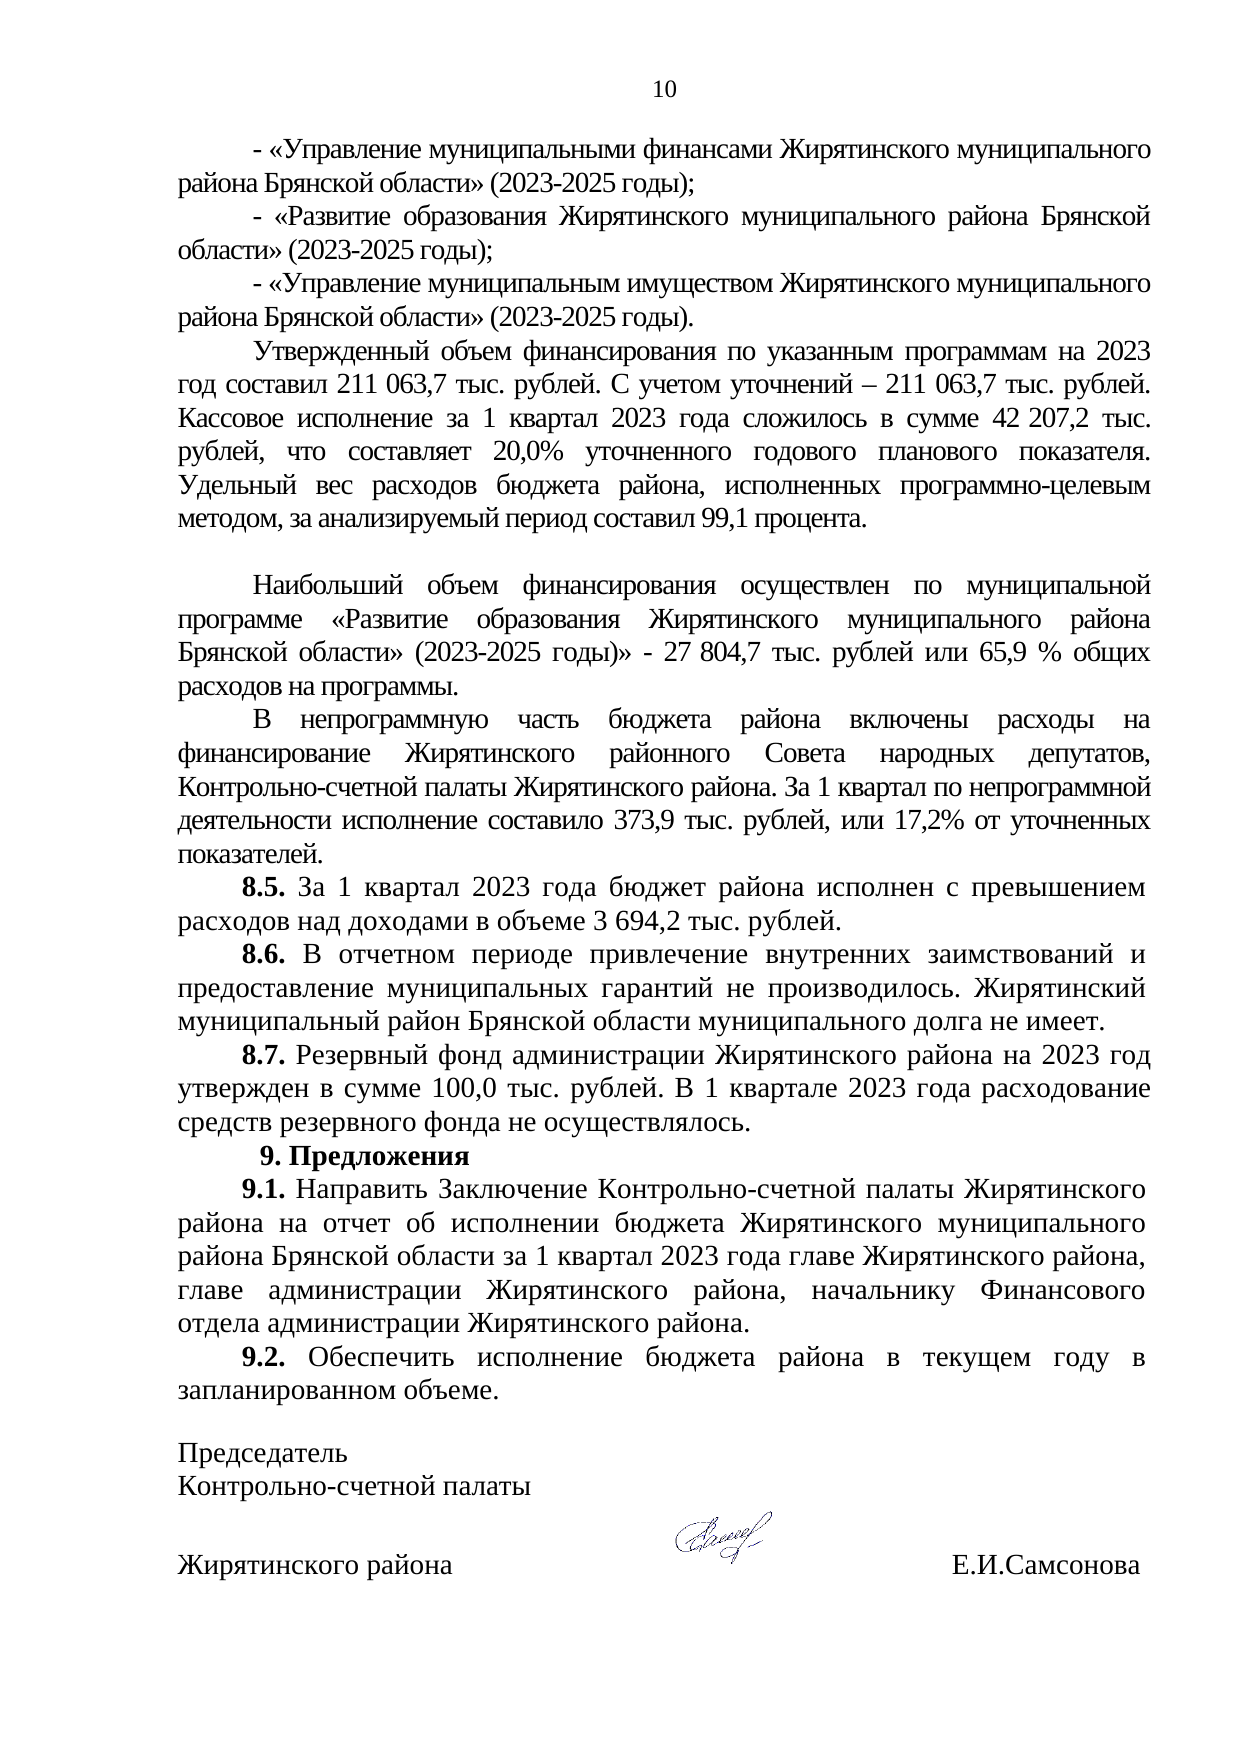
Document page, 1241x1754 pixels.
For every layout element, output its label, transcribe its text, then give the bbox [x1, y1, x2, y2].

text - «Развитие образования Жирятинского муниципального района Брянской области» (2023-2025 годы); [177, 198, 1152, 266]
text 9.1. Направить Заключение Контрольно-счетной палаты Жирятинского района на отчет об исполнении бюджета Жирятинского муниципального района Брянской области за 1 квартал 2023 года главе Жирятинского района, главе администрации Жирятинского района, начальнику Финансового отдела администрации Жирятинского района. [177, 1171, 1147, 1339]
text Наибольший объем финансирования осуществлен по муниципальной программе «Развитие образования Жирятинского муниципального района Брянской области» (2023-2025 годы)» - 27 804,7 тыс. рублей или 65,9 % общих расходов на программы. [177, 567, 1152, 702]
text Контрольно-счетной палаты [177, 1468, 1147, 1502]
text Жирятинского района Е.И.Самсонова [177, 1502, 1147, 1581]
text 9.2. Обеспечить исполнение бюджета района в текущем году в запланированном объеме. [177, 1339, 1147, 1406]
text В непрограммную часть бюджета района включены расходы на финансирование Жирятинского районного Совета народных депутатов, Контрольно-счетной палаты Жирятинского района. За 1 квартал по непрограммной деятельности исполнение составило 373,9 тыс. рублей, или 17,2% от уточненных показателей. [177, 702, 1152, 869]
text 8.6. В отчетном периоде привлечение внутренних заимствований и предоставление муниципальных гарантий не производилось. Жирятинский муниципальный район Брянской области муниципального долга не имеет. [177, 936, 1147, 1037]
text - «Управление муниципальными финансами Жирятинского муниципального района Брянской области» (2023-2025 годы); [177, 131, 1152, 198]
text Председатель [177, 1435, 1147, 1468]
text 8.5. За 1 квартал 2023 года бюджет района исполнен с превышением расходов над доходами в объеме 3 694,2 тыс. рублей. [177, 869, 1147, 936]
text - «Управление муниципальным имуществом Жирятинского муниципального района Брянской области» (2023-2025 годы). [177, 266, 1152, 333]
text Утвержденный объем финансирования по указанным программам на 2023 год составил 211 063,7 тыс. рублей. С учетом уточнений – 211 063,7 тыс. рублей. Кассовое исполнение за 1 квартал 2023 года сложилось в сумме 42 207,2 тыс. рублей, что составляет 20,0% уточненного годового планового показателя. Удельный вес расходов бюджета района, исполненных программно-целевым методом, за анализируемый период составил 99,1 процента. [177, 333, 1152, 534]
text 8.7. Резервный фонд администрации Жирятинского района на 2023 год утвержден в сумме 100,0 тыс. рублей. В 1 квартале 2023 года расходование средств резервного фонда не осуществлялось. [177, 1037, 1152, 1138]
text 9. Предложения [177, 1138, 1152, 1171]
picture [663, 1501, 788, 1575]
